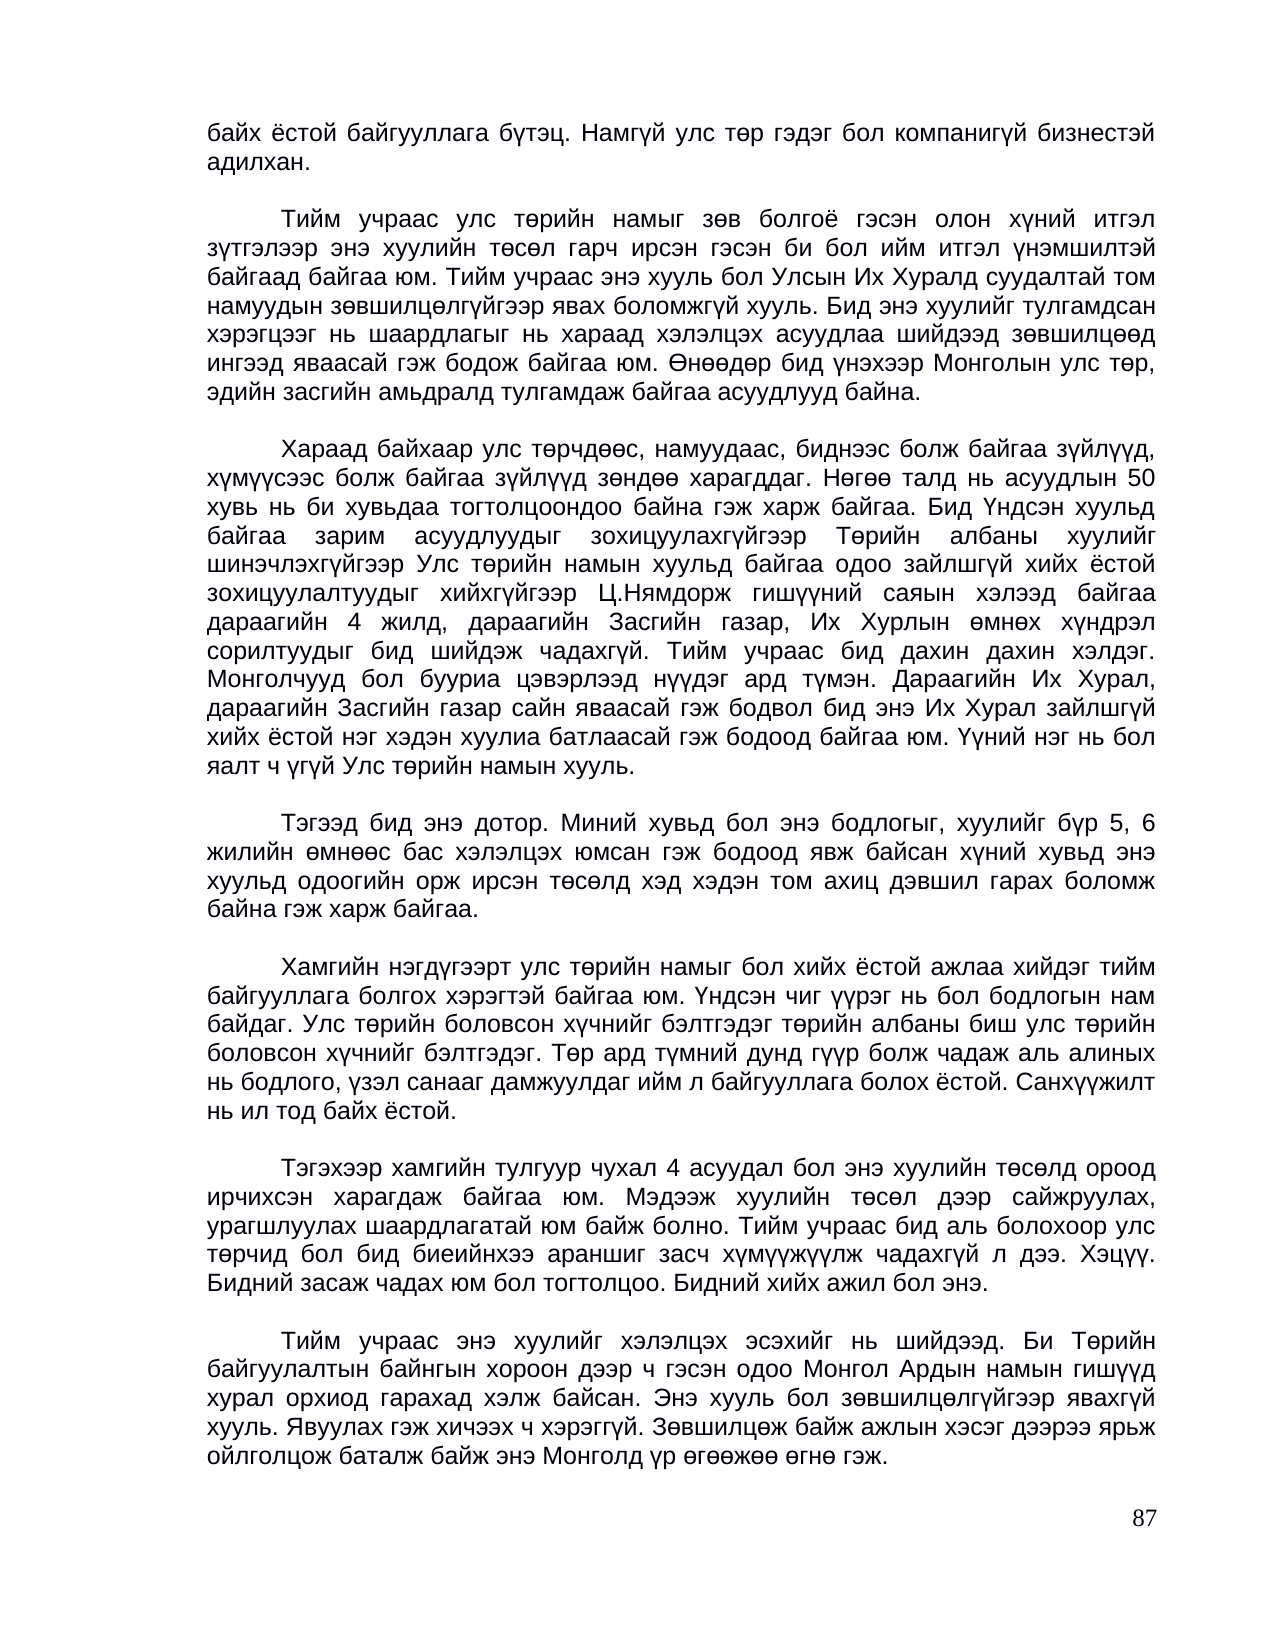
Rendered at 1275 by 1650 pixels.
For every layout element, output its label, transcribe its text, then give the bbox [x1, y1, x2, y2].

text Тийм учраас энэ хуулийг хэлэлцэх эсэхийг нь шийдээд. Би Төрийн байгуулалтын байнгын хороон дээр ч гэсэн одоо Монгол Ардын намын гишүүд хурал орхиод гарахад хэлж байсан. Энэ хууль бол зөвшилцөлгүйгээр явахгүй хууль. Явуулах гэж хичээх ч хэрэггүй. Зөвшилцөж байж ажлын хэсэг дээрээ ярьж ойлголцож баталж байж энэ Монголд үр өгөөжөө өгнө гэж. [207, 1326, 1157, 1469]
text Хамгийн нэгдүгээрт улс төрийн намыг бол хийх ёстой ажлаа хийдэг тийм байгууллага болгох хэрэгтэй байгаа юм. Үндсэн чиг үүрэг нь бол бодлогын нам байдаг. Улс төрийн боловсон хүчнийг бэлтгэдэг төрийн албаны биш улс төрийн боловсон хүчнийг бэлтгэдэг. Төр ард түмний дунд гүүр болж чадаж аль алиных нь бодлого, үзэл санааг дамжуулдаг ийм л байгууллага болох ёстой. Санхүүжилт нь ил тод байх ёстой. [207, 952, 1157, 1124]
text Тэгээд бид энэ дотор. Миний хувьд бол энэ бодлогыг, хуулийг бүр 5, 6 жилийн өмнөөс бас хэлэлцэх юмсан гэж бодоод явж байсан хүний хувьд энэ хуульд одоогийн орж ирсэн төсөлд хэд хэдэн том ахиц дэвшил гарах боломж байна гэж харж байгаа. [207, 808, 1157, 923]
text Хараад байхаар улс төрчдөөс, намуудаас, биднээс болж байгаа зүйлүүд, хүмүүсээс болж байгаа зүйлүүд зөндөө харагддаг. Нөгөө талд нь асуудлын 50 хувь нь би хувьдаа тогтолцоондоо байна гэж харж байгаа. Бид Үндсэн хуульд байгаа зарим асуудлуудыг зохицуулахгүйгээр Төрийн албаны хуулийг шинэчлэхгүйгээр Улс төрийн намын хуульд байгаа одоо зайлшгүй хийх ёстой зохицуулалтуудыг хийхгүйгээр Ц.Нямдорж гишүүний саяын хэлээд байгаа дараагийн 4 жилд, дараагийн Засгийн газар, Их Хурлын өмнөх хүндрэл сорилтуудыг бид шийдэж чадахгүй. Тийм учраас бид дахин дахин хэлдэг. Монголчууд бол бууриа цэвэрлээд нүүдэг ард түмэн. Дараагийн Их Хурал, дараагийн Засгийн газар сайн яваасай гэж бодвол бид энэ Их Хурал зайлшгүй хийх ёстой нэг хэдэн хуулиа батлаасай гэж бодоод байгаа юм. Үүний нэг нь бол яалт ч үгүй Улс төрийн намын хууль. [207, 434, 1157, 779]
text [207, 118, 1157, 176]
text Тийм учраас улс төрийн намыг зөв болгоё гэсэн олон хүний итгэл зүтгэлээр энэ хуулийн төсөл гарч ирсэн гэсэн би бол ийм итгэл үнэмшилтэй байгаад байгаа юм. Тийм учраас энэ хууль бол Улсын Их Хуралд суудалтай том намуудын зөвшилцөлгүйгээр явах боломжгүй хууль. Бид энэ хуулийг тулгамдсан хэрэгцээг нь шаардлагыг нь хараад хэлэлцэх асуудлаа шийдээд зөвшилцөөд ингээд яваасай гэж бодож байгаа юм. Өнөөдөр бид үнэхээр Монголын улс төр, эдийн засгийн амьдралд тулгамдаж байгаа асуудлууд байна. [207, 204, 1157, 406]
text Тэгэхээр хамгийн тулгуур чухал 4 асуудал бол энэ хуулийн төсөлд ороод ирчихсэн харагдаж байгаа юм. Мэдээж хуулийн төсөл дээр сайжруулах, урагшлуулах шаардлагатай юм байж болно. Тийм учраас бид аль болохоор улс төрчид бол бид биеийнхээ араншиг засч хүмүүжүүлж чадахгүй л дээ. Хэцүү. Бидний засаж чадах юм бол тогтолцоо. Бидний хийх ажил бол энэ. [207, 1153, 1157, 1297]
